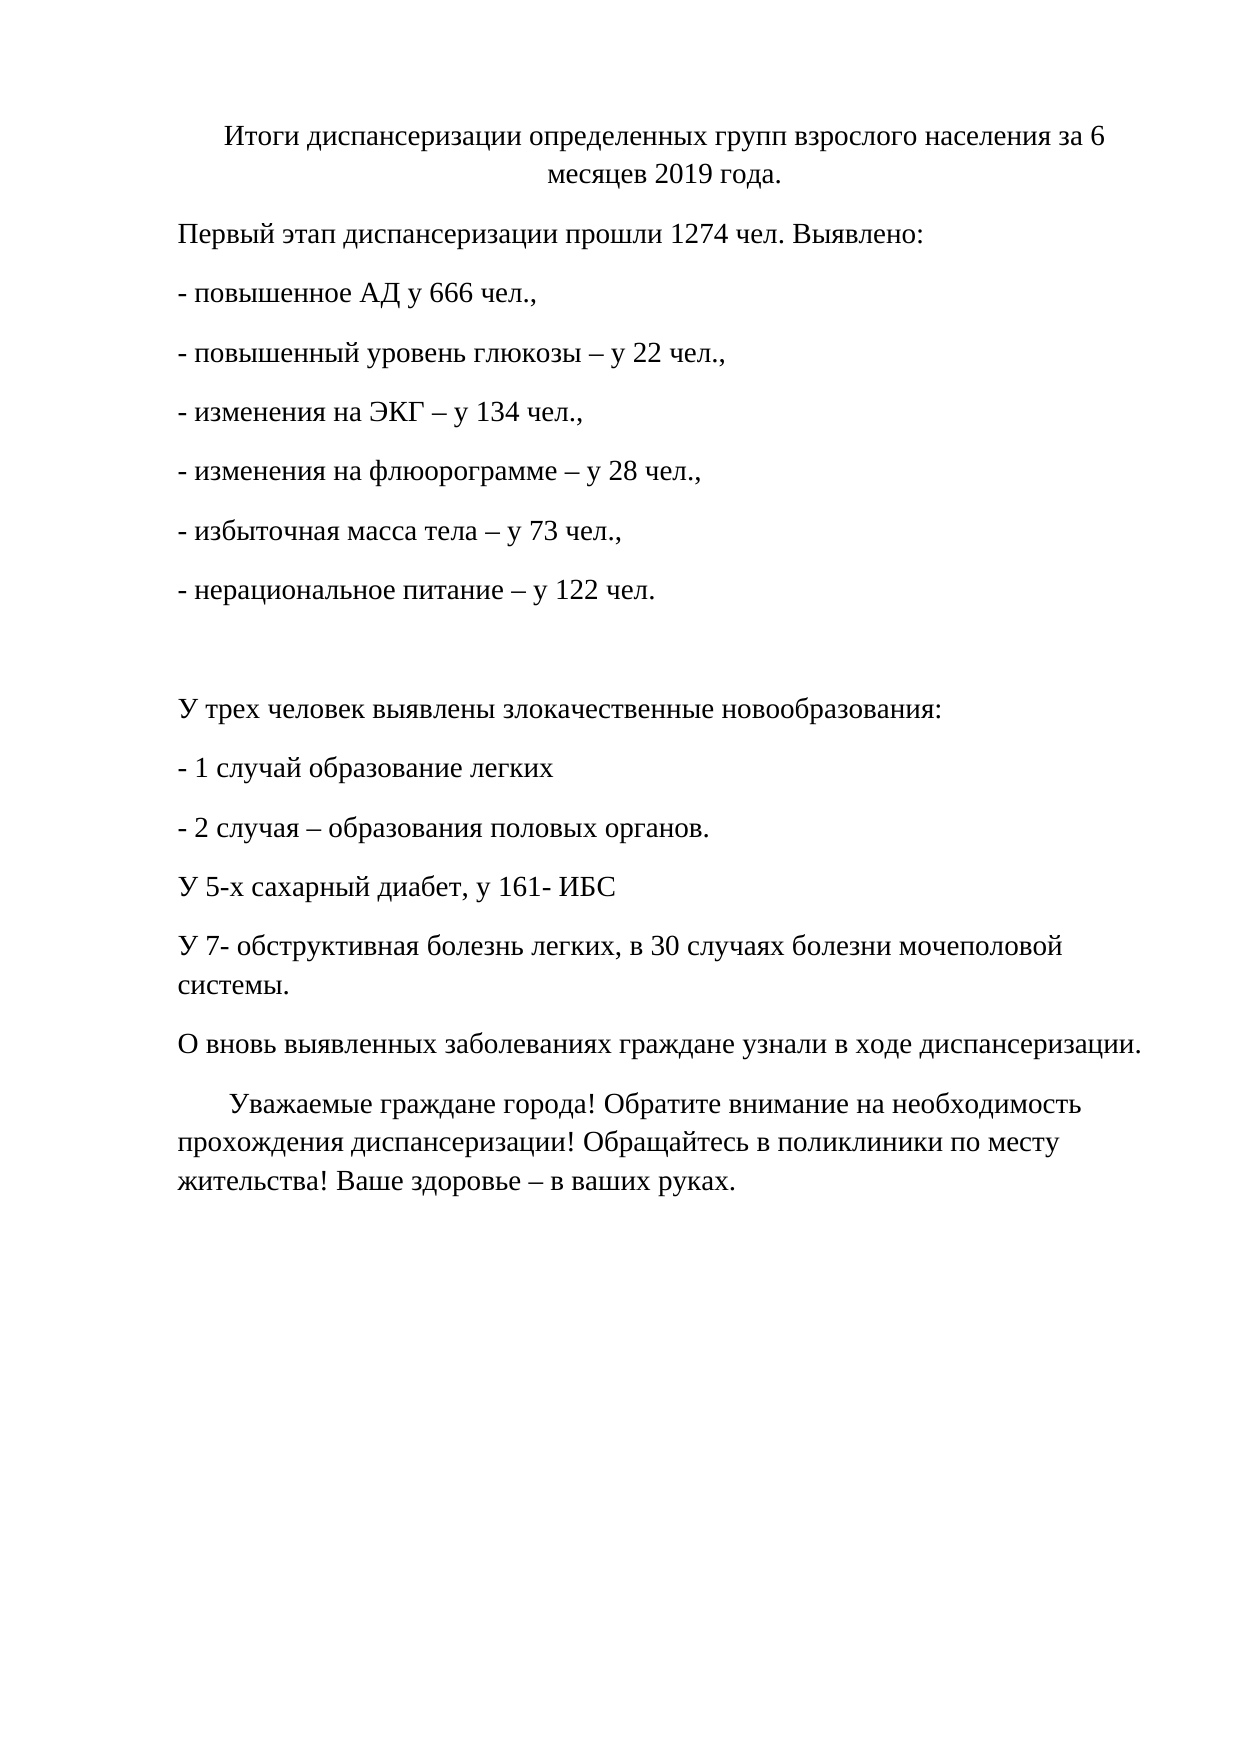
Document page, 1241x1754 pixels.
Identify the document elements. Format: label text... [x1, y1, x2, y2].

text - изменения на ЭКГ – у 134 чел., [177, 394, 1152, 428]
text - повышенный уровень глюкозы – у 22 чел., [177, 335, 1152, 368]
text - 1 случай образование легких [177, 750, 1152, 784]
text Итоги диспансеризации определенных групп взрослого населения за 6 месяцев 2019 года. [177, 118, 1152, 190]
text У 7- обструктивная болезнь легких, в 30 случаях болезни мочеполовой системы. [177, 928, 1152, 1001]
text У 5-х сахарный диабет, у 161- ИБС [177, 869, 1152, 903]
text Первый этап диспансеризации прошли 1274 чел. Выявлено: [177, 216, 1152, 249]
text О вновь выявленных заболеваниях граждане узнали в ходе диспансеризации. [177, 1026, 1152, 1060]
text - повышенное АД у 666 чел., [177, 275, 1152, 309]
text Уважаемые граждане города! Обратите внимание на необходимость прохождения диспансеризации! Обращайтесь в поликлиники по месту жительства! Ваше здоровье – в ваших руках. [177, 1086, 1152, 1196]
text - 2 случая – образования половых органов. [177, 810, 1152, 843]
text - изменения на флюорограмме – у 28 чел., [177, 453, 1152, 487]
text - избыточная масса тела – у 73 чел., [177, 513, 1152, 546]
text У трех человек выявлены злокачественные новообразования: [177, 691, 1152, 724]
text - нерациональное питание – у 122 чел. [177, 572, 1152, 606]
